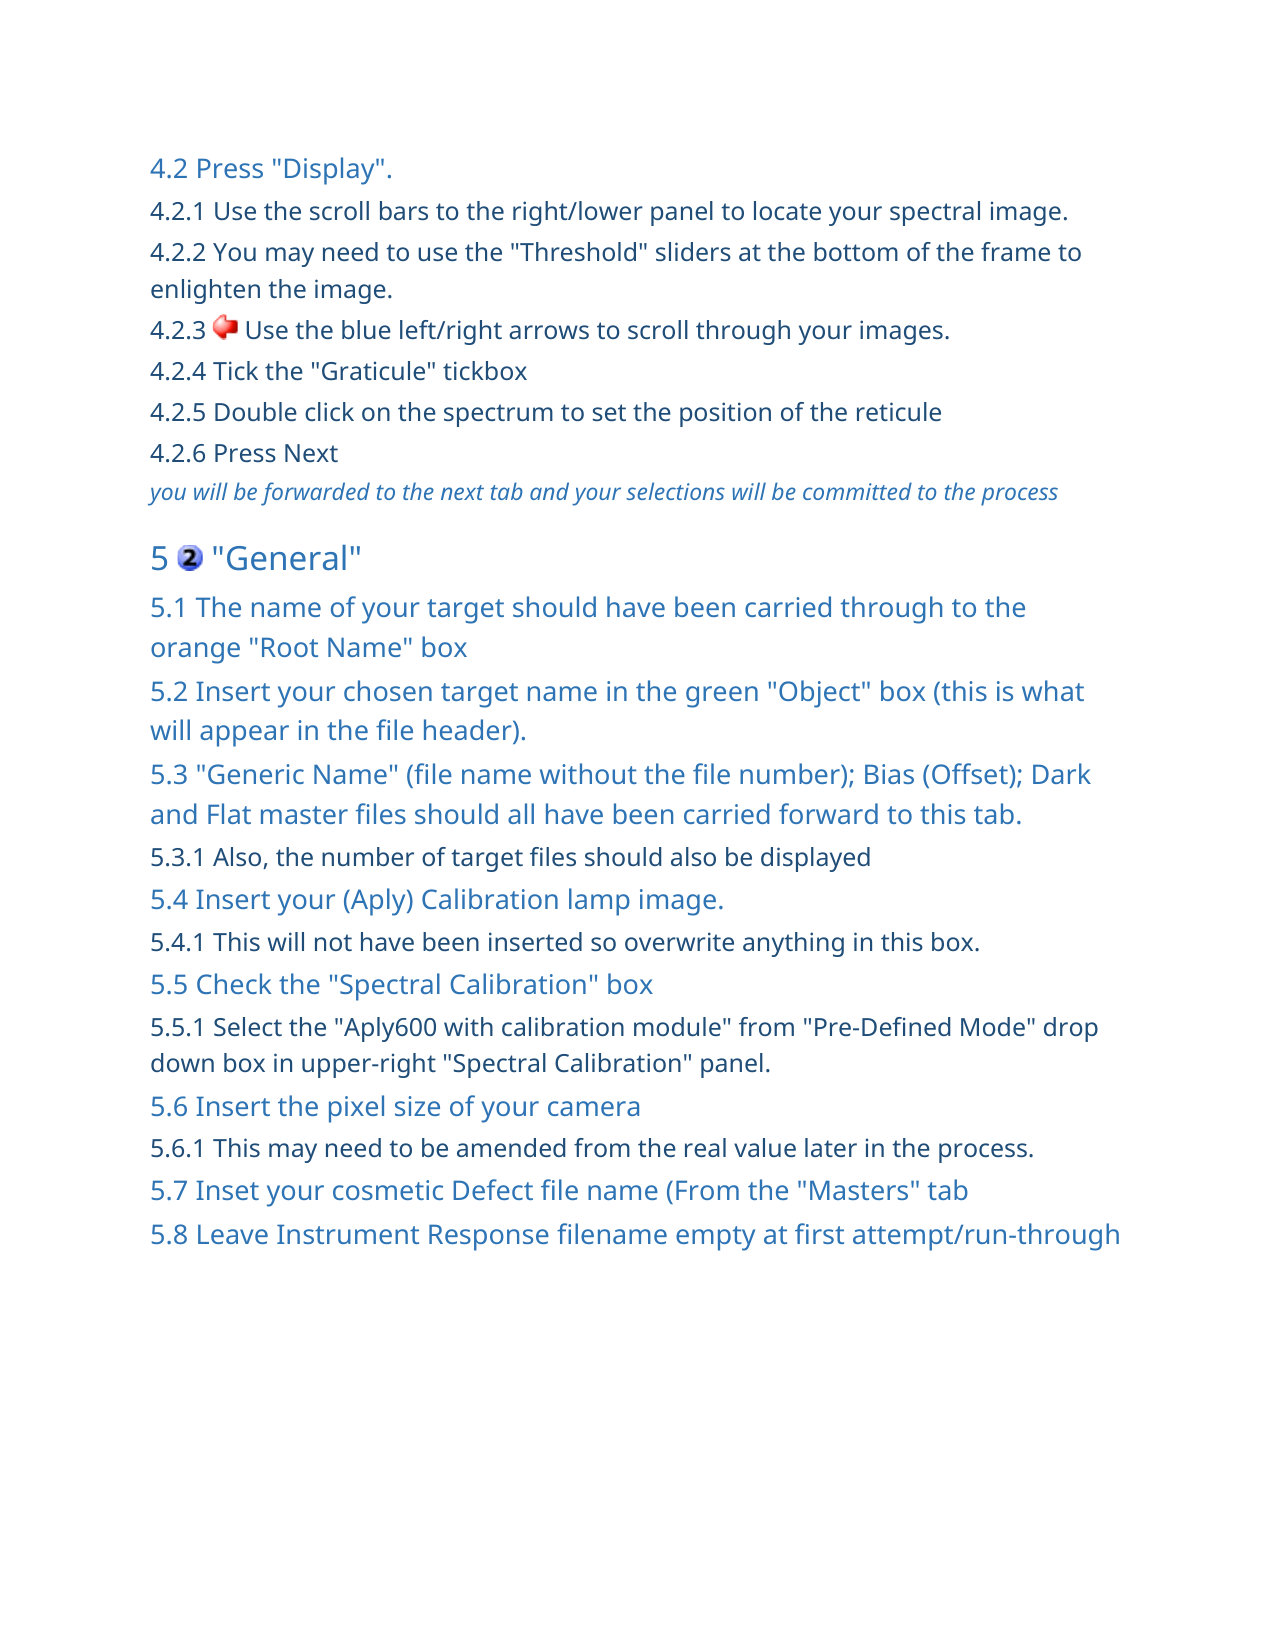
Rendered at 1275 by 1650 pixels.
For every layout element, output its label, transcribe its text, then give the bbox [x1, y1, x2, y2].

text you will be forwarded to the next tab and your selections will be committed to the process [150, 476, 1125, 508]
text Insert the pixel size of your camera [150, 1087, 1125, 1124]
text Inset your cosmetic Defect file name (From the "Masters" tab [150, 1172, 1125, 1209]
text Double click on the spectrum to set the position of the reticule [150, 394, 1125, 428]
text Use the scroll bars to the right/lower panel to locate your spectral image. [150, 194, 1125, 228]
text Tick the "Graticule" tickbox [150, 353, 1125, 388]
text This may need to be amended from the real value later in the process. [150, 1131, 1125, 1165]
text The name of your target should have been carried through to the orange "Root Name" box [150, 588, 1125, 665]
text Press "Display". [150, 150, 1125, 187]
picture [212, 314, 238, 340]
text Insert your (Aply) Calibration lamp image. [150, 880, 1125, 917]
text Use the blue left/right arrows to scroll through your images. [150, 313, 1125, 347]
text Press Next [150, 435, 1125, 469]
text "Generic Name" (file name without the file number); Bias (Offset); Dark and Flat master files should all have been carried forward to this tab. [150, 756, 1125, 832]
text Leave Instrument Response filename empty at first attempt/run-through [150, 1216, 1125, 1253]
text Insert your chosen target name in the green "Object" box (this is what will appear in the file header). [150, 672, 1125, 749]
picture [177, 545, 203, 571]
text "General" [150, 535, 1125, 581]
text Select the "Aply600 with calibration module" from "Pre-Defined Mode" drop down box in upper-right "Spectral Calibration" panel. [150, 1009, 1125, 1080]
text Also, the number of target files should also be displayed [150, 839, 1125, 873]
text You may need to use the "Threshold" sliders at the bottom of the frame to enlighten the image. [150, 235, 1125, 306]
text Check the "Spectral Calibration" box [150, 965, 1125, 1002]
text This will not have been inserted so overwrite anything in this box. [150, 924, 1125, 958]
